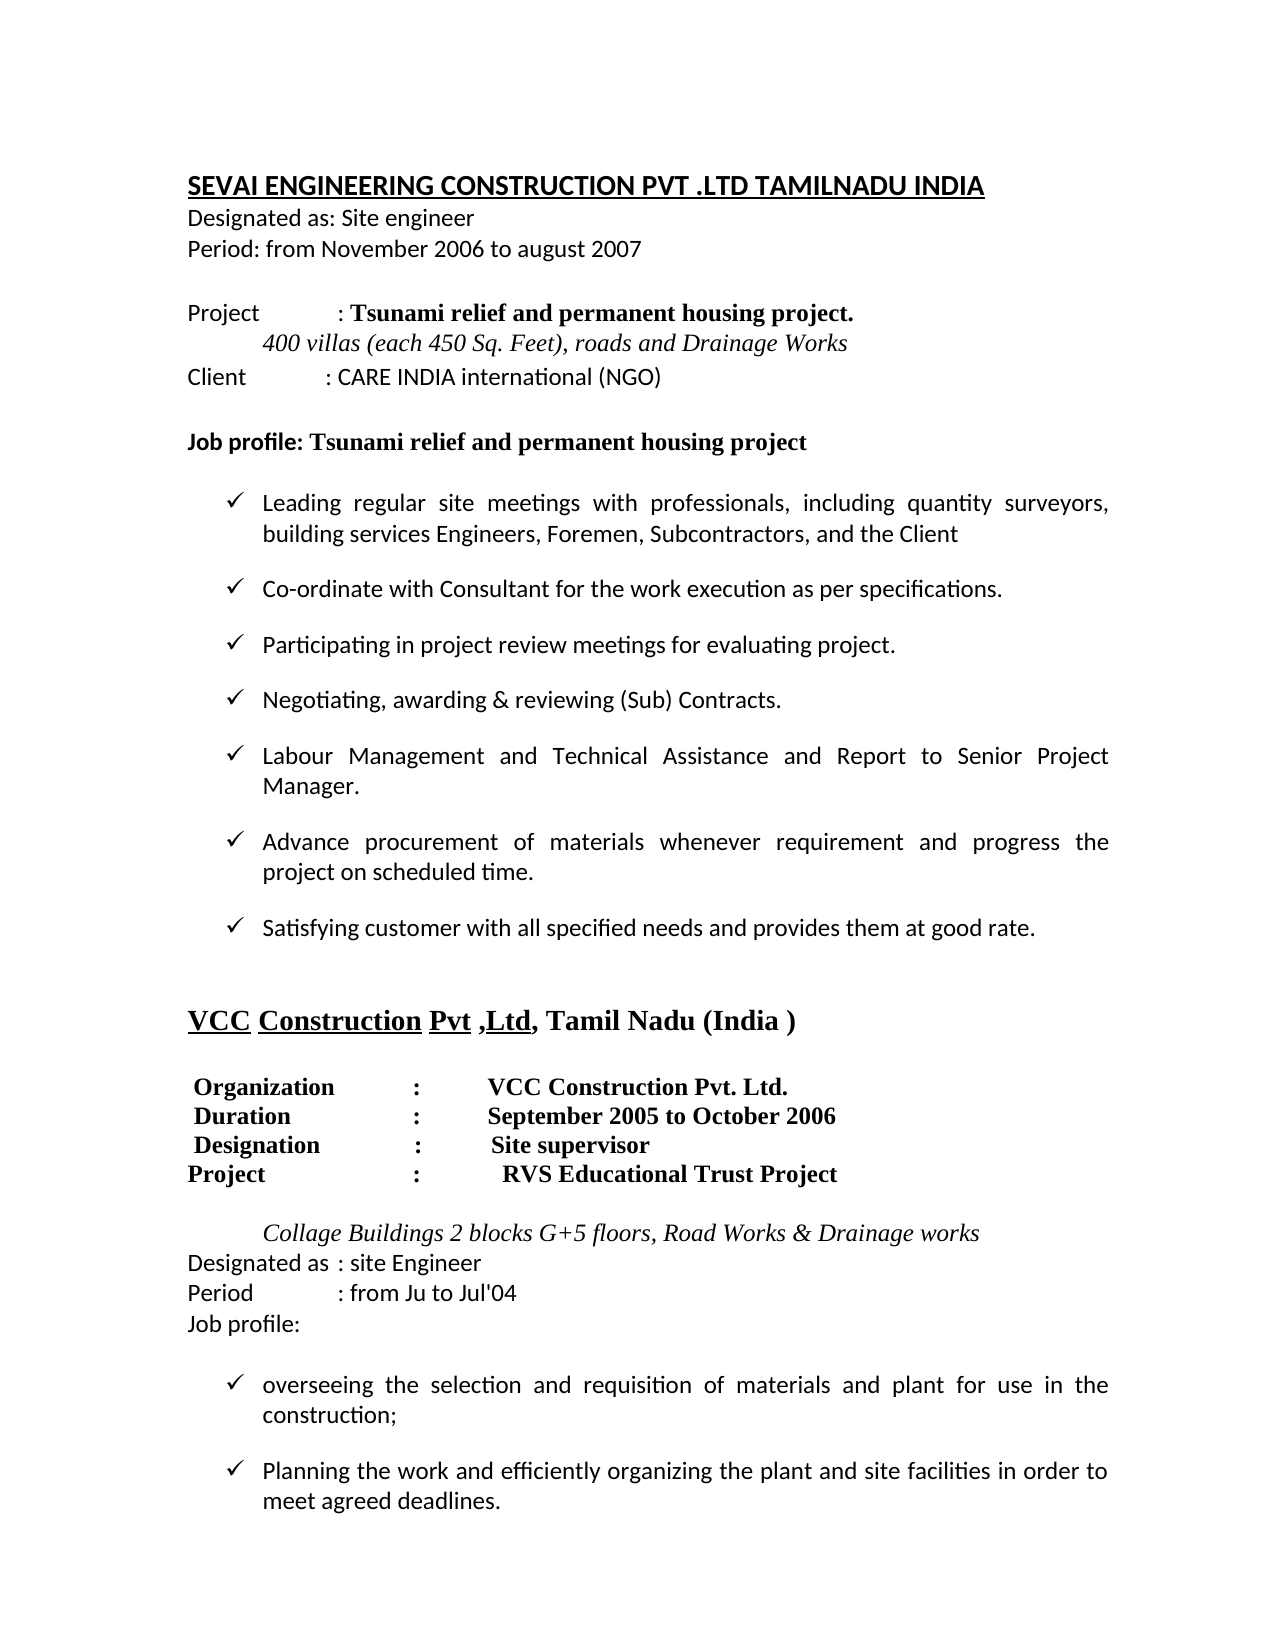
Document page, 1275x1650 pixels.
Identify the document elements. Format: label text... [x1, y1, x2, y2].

list Labour Management and Technical Assistance and Report to Senior Project Manager. [225, 740, 1110, 801]
text Designated as : site Engineer [187, 1247, 1110, 1277]
list Participating in project review meetings for evaluating project. [225, 629, 1110, 659]
text Project : Tsunami relief and permanent housing project. [187, 298, 1110, 328]
text VCC Construction Pvt ,Ltd, Tamil Nadu (India ) [187, 1003, 1110, 1037]
list Satisfying customer with all specified needs and provides them at good rate. [225, 912, 1110, 943]
text Collage Buildings 2 blocks G+5 floors, Road Works & Drainage works [187, 1218, 1110, 1247]
list Negotiating, awarding & reviewing (Sub) Contracts. [225, 684, 1110, 715]
text Designation : Site supervisor Project : RVS Educational Trust Project [187, 1130, 1110, 1187]
list Planning the work and efficiently organizing the plant and site facilities in order to meet agreed deadlines. [225, 1455, 1110, 1516]
text Job profile: [187, 1308, 1110, 1338]
text SEVAI ENGINEERING CONSTRUCTION PVT .LTD TAMILNADU INDIA [187, 167, 1110, 202]
list Leading regular site meetings with professionals, including quantity surveyors, building services Engineers, Foremen, Subcontractors, and the Client [225, 487, 1110, 548]
text Duration : September 2005 to October 2006 [187, 1101, 1110, 1130]
text Period: from November 2006 to august 2007 [187, 233, 1110, 263]
text Organization : VCC Construction Pvt. Ltd. [187, 1072, 1110, 1101]
list Co-ordinate with Consultant for the work execution as per specifications. [225, 573, 1110, 604]
text 400 villas (each 450 Sq. Feet), roads and Drainage Works [187, 328, 1110, 357]
list overseeing the selection and requisition of materials and plant for use in the construction; [225, 1369, 1110, 1430]
text Job profile: Tsunami relief and permanent housing project [187, 426, 1110, 457]
list Advance procurement of materials whenever requirement and progress the project on scheduled time. [225, 826, 1110, 887]
text Designated as: Site engineer [187, 202, 1110, 233]
text Period : from Ju to Jul'04 [187, 1277, 1110, 1308]
text Client : CARE INDIA international (NGO) [187, 357, 1110, 392]
